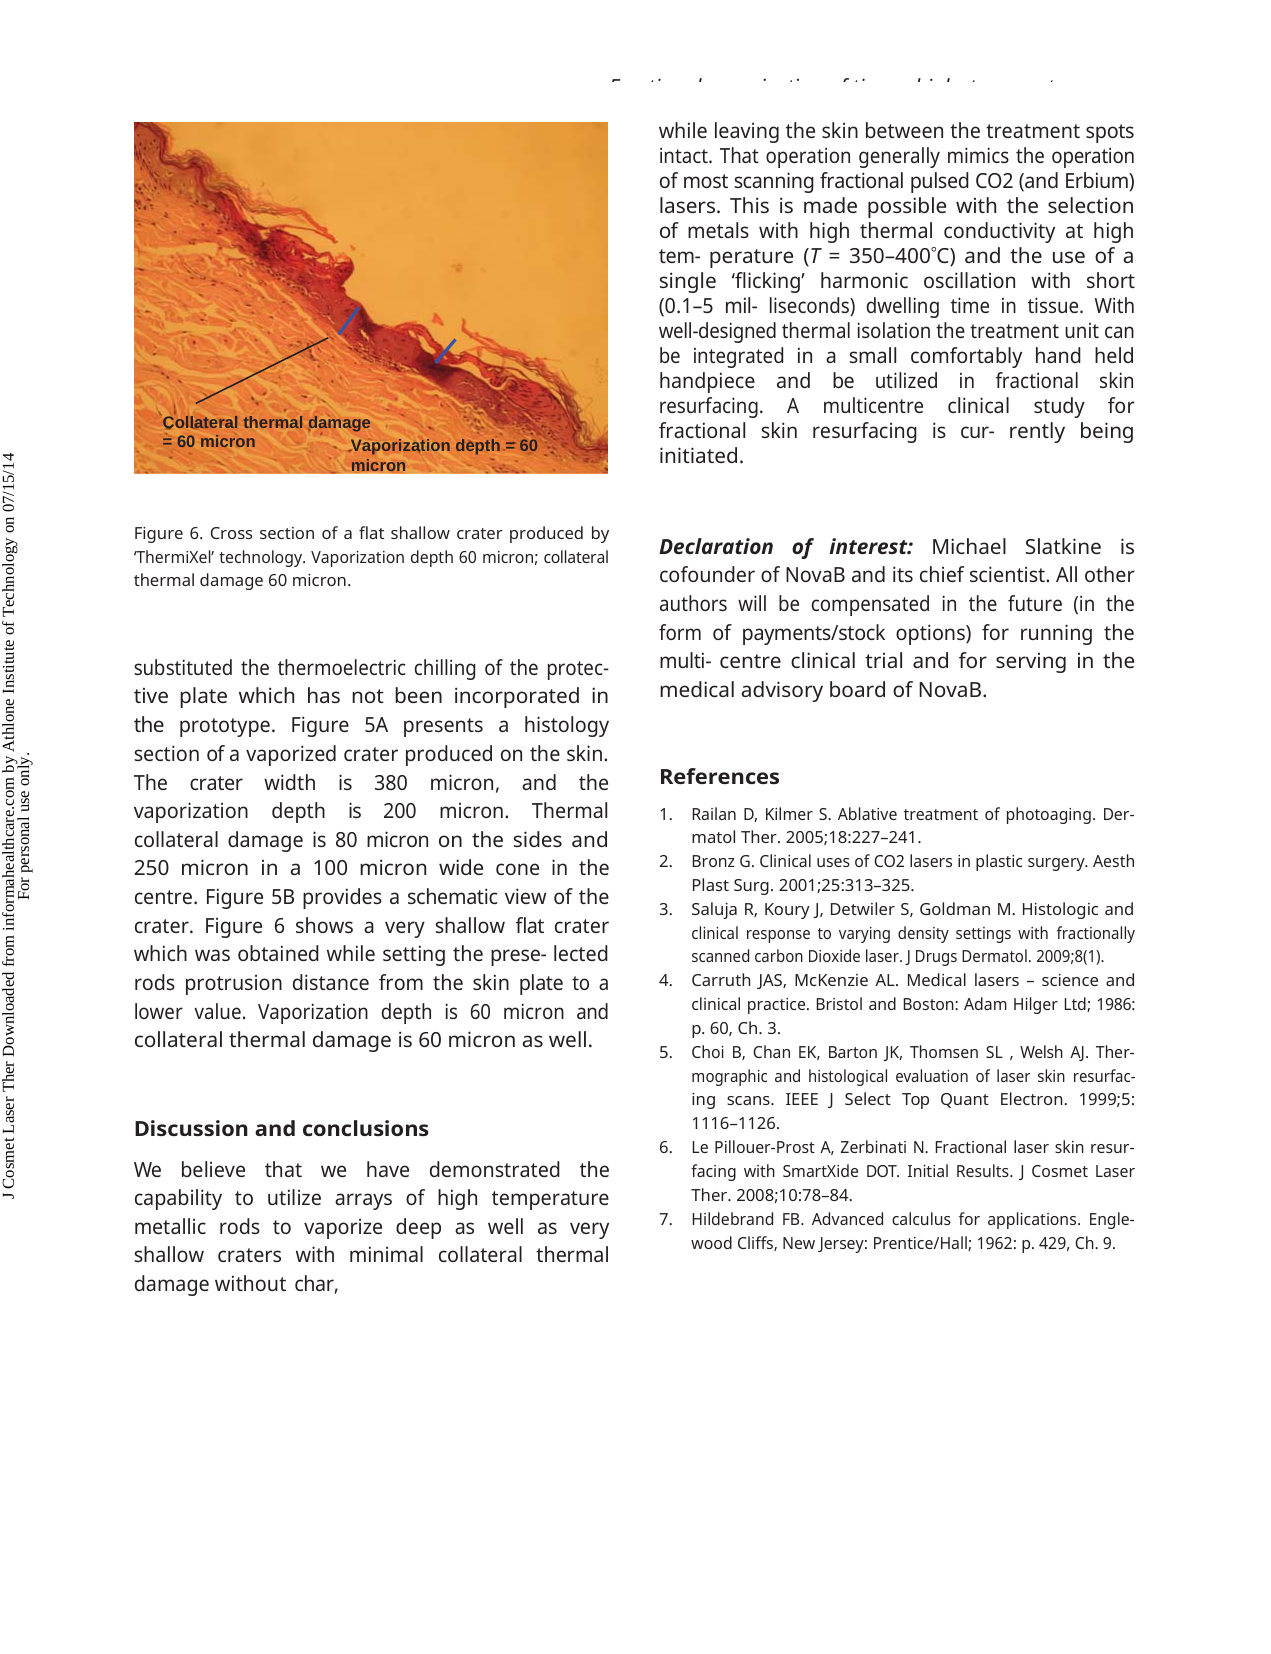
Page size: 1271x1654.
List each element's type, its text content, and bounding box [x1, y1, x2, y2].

list Railan D, Kilmer S. Ablative treatment of photoaging. Der- matol Ther. 2005;18:227–241. [659, 802, 1135, 848]
list Choi B, Chan EK, Barton JK, Thomsen SL , Welsh AJ. Ther- mographic and histological evaluation of laser skin resurfac- ing scans. IEEE J Select Top Quant Electron. 1999;5: 1116–1126. [659, 1041, 1136, 1134]
list Carruth JAS, McKenzie AL. Medical lasers – science and clinical practice. Bristol and Boston: Adam Hilger Ltd; 1986: p. 60, Ch. 3. [659, 969, 1136, 1039]
text Declaration of interest: Michael Slatkine is cofounder of NovaB and its chief scientist. All other authors will be compensated in the future (in the form of payments/stock options) for running the multi- centre clinical trial and for serving in the medical advisory board of NovaB. [659, 532, 1135, 703]
list Le Pillouer-Prost A, Zerbinati N. Fractional laser skin resur- facing with SmartXide DOT. Initial Results. J Cosmet Laser Ther. 2008;10:78–84. [659, 1136, 1135, 1206]
subtitle Discussion and conclusions [133, 1114, 614, 1143]
list Bronz G. Clinical uses of CO2 lasers in plastic surgery. Aesth Plast Surg. 2001;25:313–325. [659, 850, 1135, 896]
list Hildebrand FB. Advanced calculus for applications. Engle- wood Cliffs, New Jersey: Prentice/Hall; 1962: p. 429, Ch. 9. [659, 1207, 1135, 1254]
text while leaving the skin between the treatment spots intact. That operation generally mimics the operation of most scanning fractional pulsed CO2 (and Erbium) lasers. This is made possible with the selection of metals with high thermal conductivity at high tem- perature (T = 350–400C) and the use of a single ‘flicking’ harmonic oscillation with short (0.1–5 mil- liseconds) dwelling time in tissue. With well-designed thermal isolation the treatment unit can be integrated in a small comfortably hand held handpiece and be utilized in fractional skin resurfacing. A multicentre clinical study for fractional skin resurfacing is cur- rently being initiated. [658, 118, 1135, 468]
picture [134, 122, 608, 474]
subtitle References [659, 762, 1271, 791]
text Figure 6. Cross section of a flat shallow crater produced by ‘ThermiXel’ technology. Vaporization depth 60 micron; collateral thermal damage 60 micron. [133, 522, 609, 592]
list Saluja R, Koury J, Detwiler S, Goldman M. Histologic and clinical response to varying density settings with fractionally scanned carbon Dioxide laser. J Drugs Dermatol. 2009;8(1). [659, 897, 1135, 968]
text We believe that we have demonstrated the capability to utilize arrays of high temperature metallic rods to vaporize deep as well as very shallow craters with minimal collateral thermal damage without char, [133, 1155, 610, 1298]
text substituted the thermoelectric chilling of the protec- tive plate which has not been incorporated in the prototype. Figure 5A presents a histology section of a vaporized crater produced on the skin. The crater width is 380 micron, and the vaporization depth is 200 micron. Thermal collateral damage is 80 micron on the sides and 250 micron in a 100 micron wide cone in the centre. Figure 5B provides a schematic view of the crater. Figure 6 shows a very shallow flat crater which was obtained while setting the prese- lected rods protrusion distance from the skin plate to a lower value. Vaporization depth is 60 micron and collateral thermal damage is 60 micron as well. [133, 653, 609, 1054]
